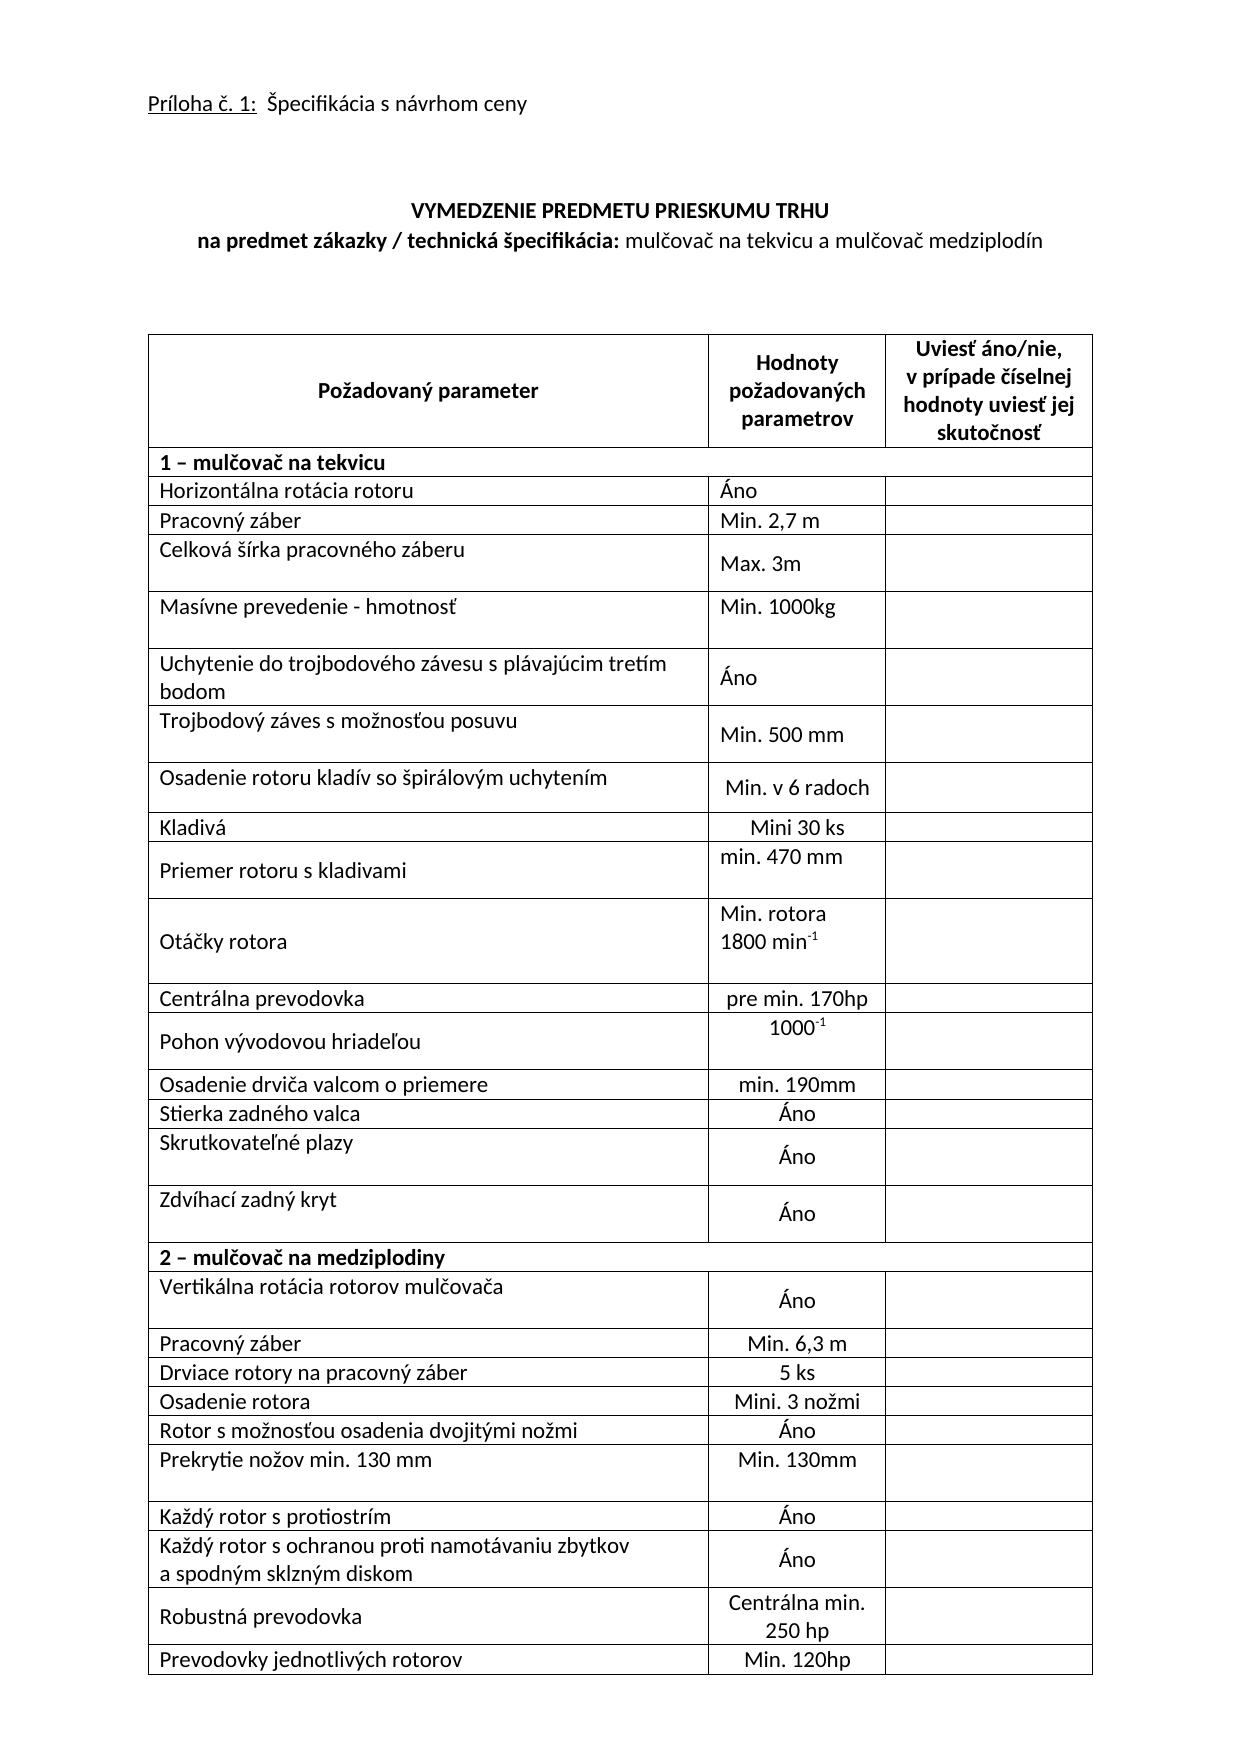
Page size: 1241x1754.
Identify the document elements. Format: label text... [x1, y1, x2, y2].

table_cell Mini. 3 nožmi [709, 1387, 885, 1415]
table_cell Áno [709, 1100, 885, 1127]
table_cell Vertikálna rotácia rotorov mulčovača [149, 1272, 708, 1328]
table_cell Skrutkovateľné plazy [149, 1129, 708, 1184]
table_cell Áno [709, 1272, 885, 1328]
table_cell [886, 1100, 1092, 1127]
table_cell Horizontálna rotácia rotoru [149, 477, 708, 505]
table_cell [886, 1416, 1092, 1444]
table_cell Uchytenie do trojbodového závesu s plávajúcim tretím bodom [149, 649, 708, 705]
table_cell Osadenie rotoru kladív so špirálovým uchytením [149, 763, 708, 812]
table_cell Celková šírka pracovného záberu [149, 535, 708, 591]
table_cell 1000-1 [709, 1013, 885, 1069]
table_cell Otáčky rotora [149, 899, 708, 983]
table_cell Stierka zadného valca [149, 1100, 708, 1127]
table_cell [886, 535, 1092, 591]
table_cell Min. 130mm [709, 1445, 885, 1501]
table_cell Robustná prevodovka [149, 1588, 708, 1644]
table_cell Max. 3m [709, 535, 885, 591]
table_cell [886, 477, 1092, 505]
table_cell Áno [709, 1129, 885, 1184]
table_cell Prevodovky jednotlivých rotorov [149, 1645, 708, 1673]
table_cell Osadenie drviča valcom o priemere [149, 1070, 708, 1098]
table_cell Centrálna prevodovka [149, 984, 708, 1012]
table_cell [886, 1186, 1092, 1242]
table_cell Priemer rotoru s kladivami [149, 842, 708, 898]
table_cell [886, 1645, 1092, 1673]
table_cell Rotor s možnosťou osadenia dvojitými nožmi [149, 1416, 708, 1444]
table_cell 2 – mulčovač na medziplodiny [149, 1243, 1092, 1271]
table_cell Min. v 6 radoch [709, 763, 885, 812]
table_cell Áno [709, 477, 885, 505]
table_cell Zdvíhací zadný kryt [149, 1186, 708, 1242]
table_cell [886, 1013, 1092, 1069]
table_cell Každý rotor s protiostrím [149, 1502, 708, 1530]
table_cell pre min. 170hp [709, 984, 885, 1012]
table_cell [886, 842, 1092, 898]
table_cell [886, 763, 1092, 812]
table_header Požadovaný parameter [149, 335, 708, 447]
table_cell Osadenie rotora [149, 1387, 708, 1415]
table_cell Min. 1000kg [709, 592, 885, 648]
table_cell [886, 899, 1092, 983]
table_cell min. 470 mm [709, 842, 885, 898]
table_header Hodnoty požadovaných parametrov [709, 335, 885, 447]
table_cell Áno [709, 1186, 885, 1242]
table_cell [886, 1272, 1092, 1328]
table_cell [886, 1531, 1092, 1587]
table_cell Trojbodový záves s možnosťou posuvu [149, 706, 708, 762]
list Príloha č. 1: Špecifikácia s návrhom ceny [148, 89, 1093, 117]
table_cell [886, 984, 1092, 1012]
table_cell min. 190mm [709, 1070, 885, 1098]
table_cell [886, 1070, 1092, 1098]
table_cell Min. rotora 1800 min-1 [709, 899, 885, 983]
table_cell [886, 1445, 1092, 1501]
table_cell 5 ks [709, 1358, 885, 1386]
table_cell [886, 1329, 1092, 1357]
table_cell Min. 2,7 m [709, 506, 885, 534]
table_cell [886, 1387, 1092, 1415]
table_cell Min. 6,3 m [709, 1329, 885, 1357]
table_cell [886, 1129, 1092, 1184]
table_cell Pracovný záber [149, 506, 708, 534]
table_cell Áno [709, 1416, 885, 1444]
table_cell [886, 1502, 1092, 1530]
table_cell 1 – mulčovač na tekvicu [149, 448, 1092, 476]
table_cell Áno [709, 1502, 885, 1530]
table_cell [886, 1358, 1092, 1386]
table_cell [886, 506, 1092, 534]
text na predmet zákazky / technická špecifikácia: mulčovač na tekvicu a mulčovač medziplodín [148, 226, 1093, 254]
table_cell [886, 1588, 1092, 1644]
table_cell Min. 500 mm [709, 706, 885, 762]
table_cell Min. 120hp [709, 1645, 885, 1673]
table_cell Áno [709, 649, 885, 705]
table_cell Centrálna min. 250 hp [709, 1588, 885, 1644]
table_cell Kladivá [149, 813, 708, 841]
table_cell Pohon vývodovou hriadeľou [149, 1013, 708, 1069]
table_cell [886, 649, 1092, 705]
table_cell Masívne prevedenie - hmotnosť [149, 592, 708, 648]
table_cell [886, 813, 1092, 841]
table_cell Pracovný záber [149, 1329, 708, 1357]
table_cell Mini 30 ks [709, 813, 885, 841]
table_cell [886, 592, 1092, 648]
table_cell Drviace rotory na pracovný záber [149, 1358, 708, 1386]
table_cell Prekrytie nožov min. 130 mm [149, 1445, 708, 1501]
table_cell [886, 706, 1092, 762]
table_cell Každý rotor s ochranou proti namotávaniu zbytkov a spodným sklzným diskom [149, 1531, 708, 1587]
text VYMEDZENIE PREDMETU PRIESKUMU TRHU [148, 196, 1093, 224]
table_cell Áno [709, 1531, 885, 1587]
table_header Uviesť áno/nie, v prípade číselnej hodnoty uviesť jej skutočnosť [886, 335, 1092, 447]
